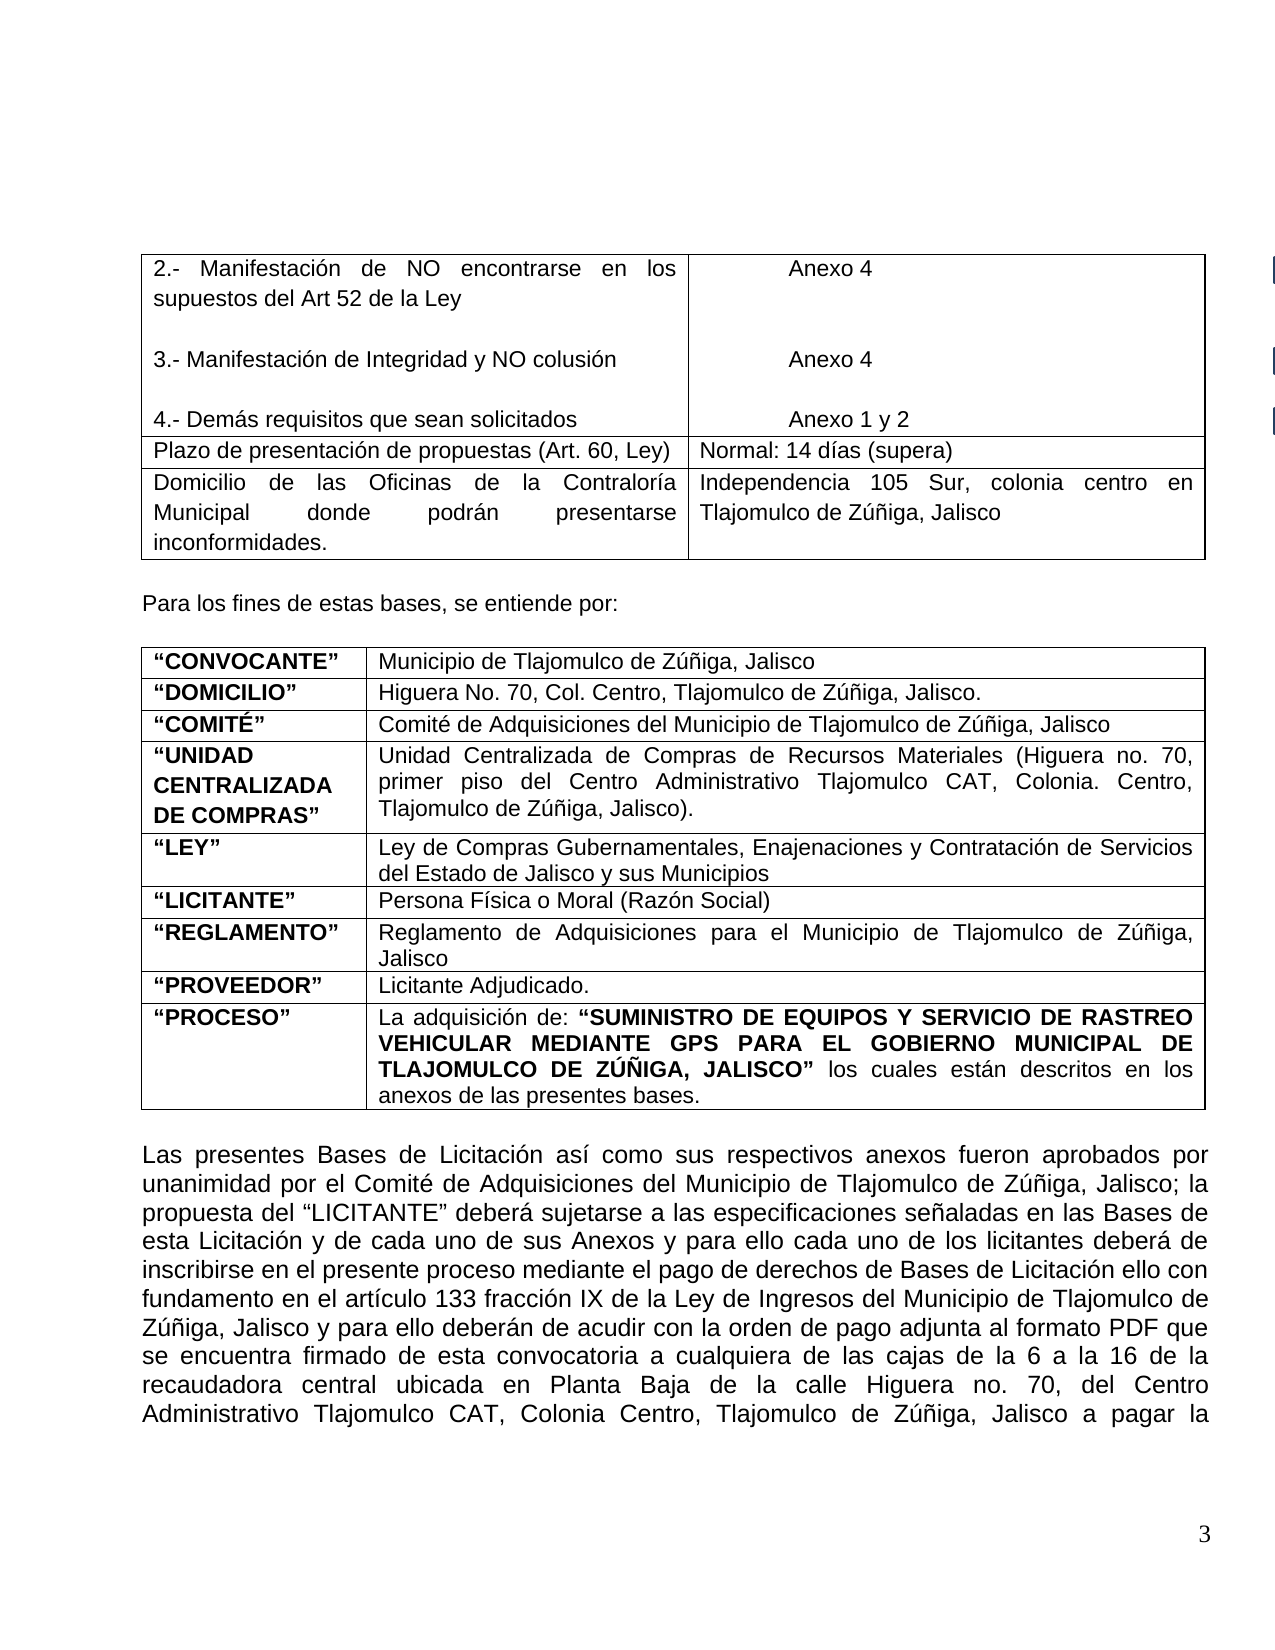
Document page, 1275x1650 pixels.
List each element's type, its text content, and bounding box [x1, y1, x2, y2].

table_cell Unidad Centralizada de Compras de Recursos Materiales (Higuera no. 70, primer piso del Centro Administrativo Tlajomulco CAT, Colonia. Centro, Tlajomulco de Zúñiga, Jalisco). [367, 742, 1204, 832]
table_cell “COMITÉ” [142, 711, 366, 741]
table_cell “LICITANTE” [142, 887, 366, 917]
table_header “CONVOCANTE” [142, 648, 366, 678]
table_cell Persona Física o Moral (Razón Social) [367, 887, 1204, 917]
table_cell “PROCESO” [142, 1004, 366, 1109]
table_cell Comité de Adquisiciones del Municipio de Tlajomulco de Zúñiga, Jalisco [367, 711, 1204, 741]
table_cell Domicilio de las Oficinas de la Contraloría Municipal donde podrán presentarse inconformidades. [142, 469, 688, 559]
text Para los fines de estas bases, se entiende por: [142, 590, 1211, 617]
table_cell Plazo de presentación de propuestas (Art. 60, Ley) [142, 437, 688, 467]
table_cell Normal: 14 días (supera) [689, 437, 1204, 467]
table_header Municipio de Tlajomulco de Zúñiga, Jalisco [367, 648, 1204, 678]
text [142, 1140, 1211, 1428]
table_cell La adquisición de: “SUMINISTRO DE EQUIPOS Y SERVICIO DE RASTREO VEHICULAR MEDIANTE GPS PARA EL GOBIERNO MUNICIPAL DE TLAJOMULCO DE ZÚÑIGA, JALISCO” los cuales están descritos en los anexos de las presentes bases. [367, 1004, 1204, 1109]
table_cell “DOMICILIO” [142, 679, 366, 709]
table_cell Ley de Compras Gubernamentales, Enajenaciones y Contratación de Servicios del Estado de Jalisco y sus Municipios [367, 834, 1204, 886]
table_cell Higuera No. 70, Col. Centro, Tlajomulco de Zúñiga, Jalisco. [367, 679, 1204, 709]
table_cell Independencia 105 Sur, colonia centro en Tlajomulco de Zúñiga, Jalisco [689, 469, 1204, 559]
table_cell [689, 255, 1204, 436]
table_cell “LEY” [142, 834, 366, 886]
table_cell “PROVEEDOR” [142, 972, 366, 1002]
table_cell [142, 255, 688, 436]
table_cell Licitante Adjudicado. [367, 972, 1204, 1002]
table_cell “REGLAMENTO” [142, 919, 366, 971]
table_cell Reglamento de Adquisiciones para el Municipio de Tlajomulco de Zúñiga, Jalisco [367, 919, 1204, 971]
table_cell “UNIDAD CENTRALIZADA DE COMPRAS” [142, 742, 366, 832]
